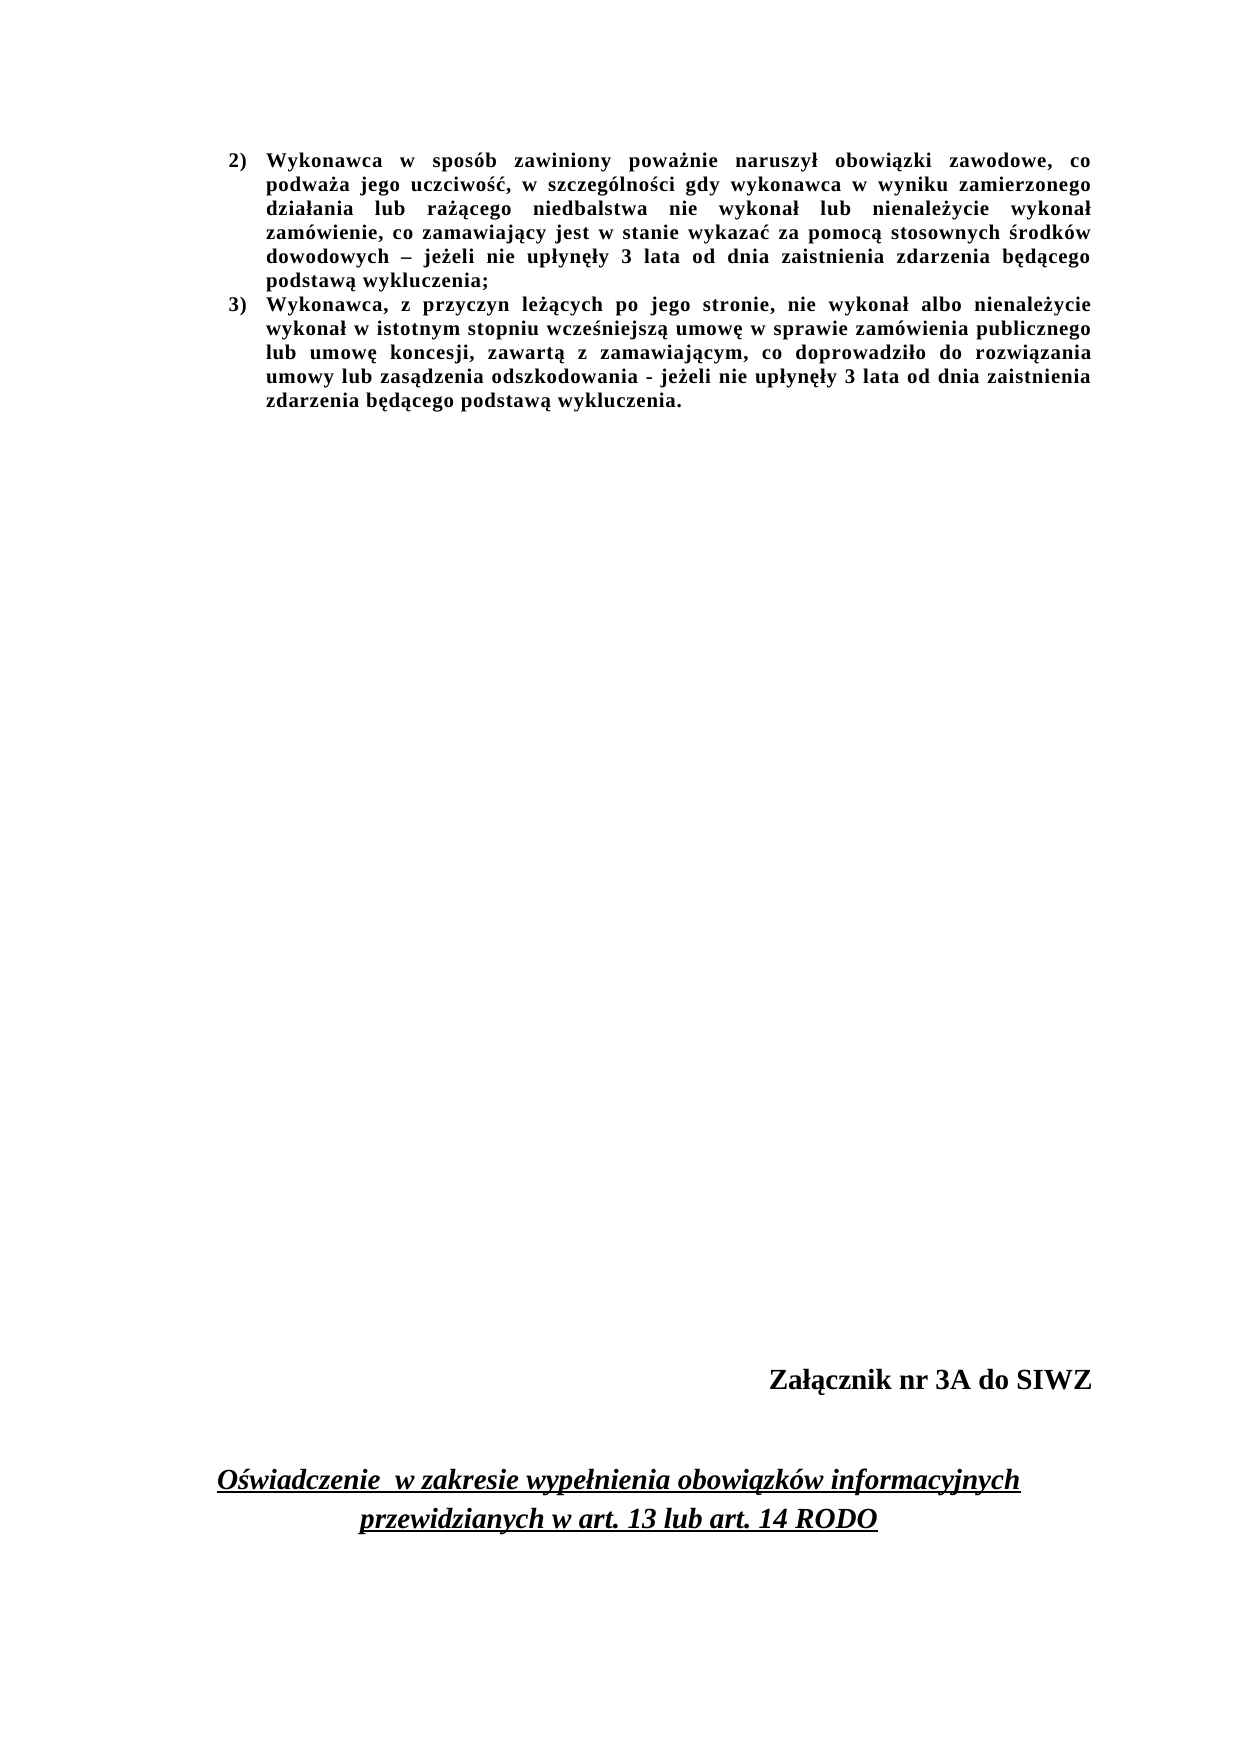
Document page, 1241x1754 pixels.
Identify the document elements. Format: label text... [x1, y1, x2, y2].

list Wykonawca w sposób zawiniony poważnie naruszył obowiązki zawodowe, co podważa jego uczciwość, w szczególności gdy wykonawca w wyniku zamierzonego działania lub rażącego niedbalstwa nie wykonał lub nienależycie wykonał zamówienie, co zamawiający jest w stanie wykazać za pomocą stosownych środków dowodowych – jeżeli nie upłynęły 3 lata od dnia zaistnienia zdarzenia będącego podstawą wykluczenia; [228, 148, 1092, 292]
list Wykonawca, z przyczyn leżących po jego stronie, nie wykonał albo nienależycie wykonał w istotnym stopniu wcześniejszą umowę w sprawie zamówienia publicznego lub umowę koncesji, zawartą z zamawiającym, co doprowadziło do rozwiązania umowy lub zasądzenia odszkodowania - jeżeli nie upłynęły 3 lata od dnia zaistnienia zdarzenia będącego podstawą wykluczenia. [228, 292, 1092, 412]
text Załącznik nr 3A do SIWZ [148, 1362, 1092, 1395]
text Oświadczenie w zakresie wypełnienia obowiązków informacyjnych przewidzianych w art. 13 lub art. 14 RODO [148, 1462, 1092, 1534]
